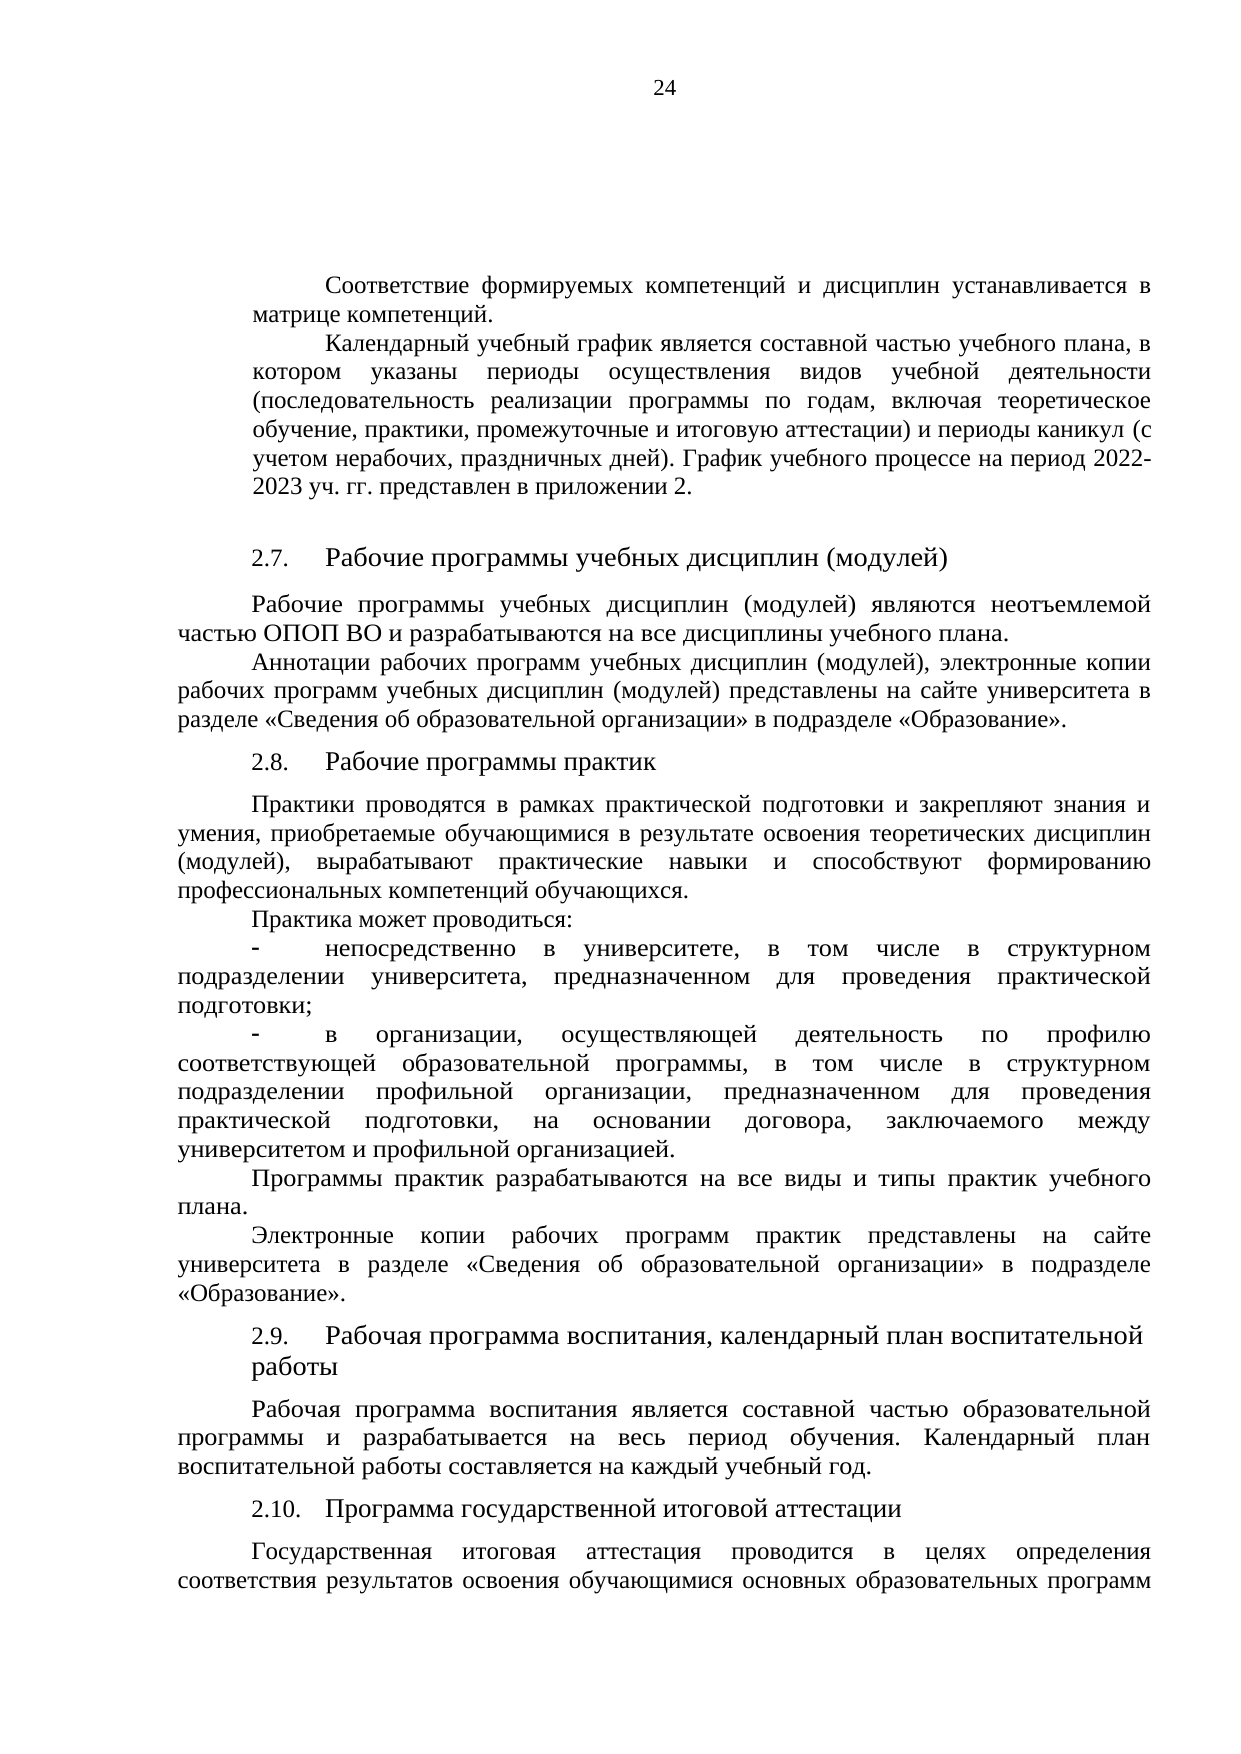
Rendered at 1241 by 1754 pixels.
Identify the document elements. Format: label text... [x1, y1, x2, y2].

text Программы практик разрабатываются на все виды и типы практик учебного плана. [177, 1163, 1152, 1220]
list непосредственно в университете, в том числе в структурном подразделении университета, предназначенном для проведения практической подготовки; [177, 933, 1152, 1019]
list в организации, осуществляющей деятельность по профилю соответствующей образовательной программы, в том числе в структурном подразделении профильной организации, предназначенном для проведения практической подготовки, на основании договора, заключаемого между университетом и профильной организацией. [177, 1019, 1152, 1163]
text Аннотации рабочих программ учебных дисциплин (модулей), электронные копии рабочих программ учебных дисциплин (модулей) представлены на сайте университета в разделе «Сведения об образовательной организации» в подразделе «Образование». [177, 647, 1152, 733]
subtitle Программа государственной итоговой аттестации [251, 1492, 1152, 1524]
subtitle Рабочая программа воспитания, календарный план воспитательной работы [251, 1319, 1152, 1381]
text Рабочая программа воспитания является составной частью образовательной программы и разрабатывается на весь период обучения. Календарный план воспитательной работы составляется на каждый учебный год. [177, 1394, 1152, 1480]
subtitle Рабочие программы учебных дисциплин (модулей) [251, 541, 1152, 573]
subtitle Рабочие программы практик [251, 745, 1152, 776]
text Электронные копии рабочих программ практик представлены на сайте университета в разделе «Сведения об образовательной организации» в подразделе «Образование». [177, 1220, 1152, 1306]
list Календарный учебный график является составной частью учебного плана, в котором указаны периоды осуществления видов учебной деятельности (последовательность реализации программы по годам, включая теоретическое обучение, практики, промежуточные и итоговую аттестации) и периоды каникул (с учетом нерабочих, праздничных дней). График учебного процессе на период 2022-2023 уч. гг. представлен в приложении 2. [252, 328, 1152, 500]
text Практика может проводиться: [177, 904, 1152, 933]
text Рабочие программы учебных дисциплин (модулей) являются неотъемлемой частью ОПОП ВО и разрабатываются на все дисциплины учебного плана. [177, 589, 1152, 647]
text Практики проводятся в рамках практической подготовки и закрепляют знания и умения, приобретаемые обучающимися в результате освоения теоретических дисциплин (модулей), вырабатывают практические навыки и способствуют формированию профессиональных компетенций обучающихся. [177, 789, 1152, 904]
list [177, 1536, 1152, 1594]
list Соответствие формируемых компетенций и дисциплин устанавливается в матрице компетенций. [252, 270, 1152, 328]
